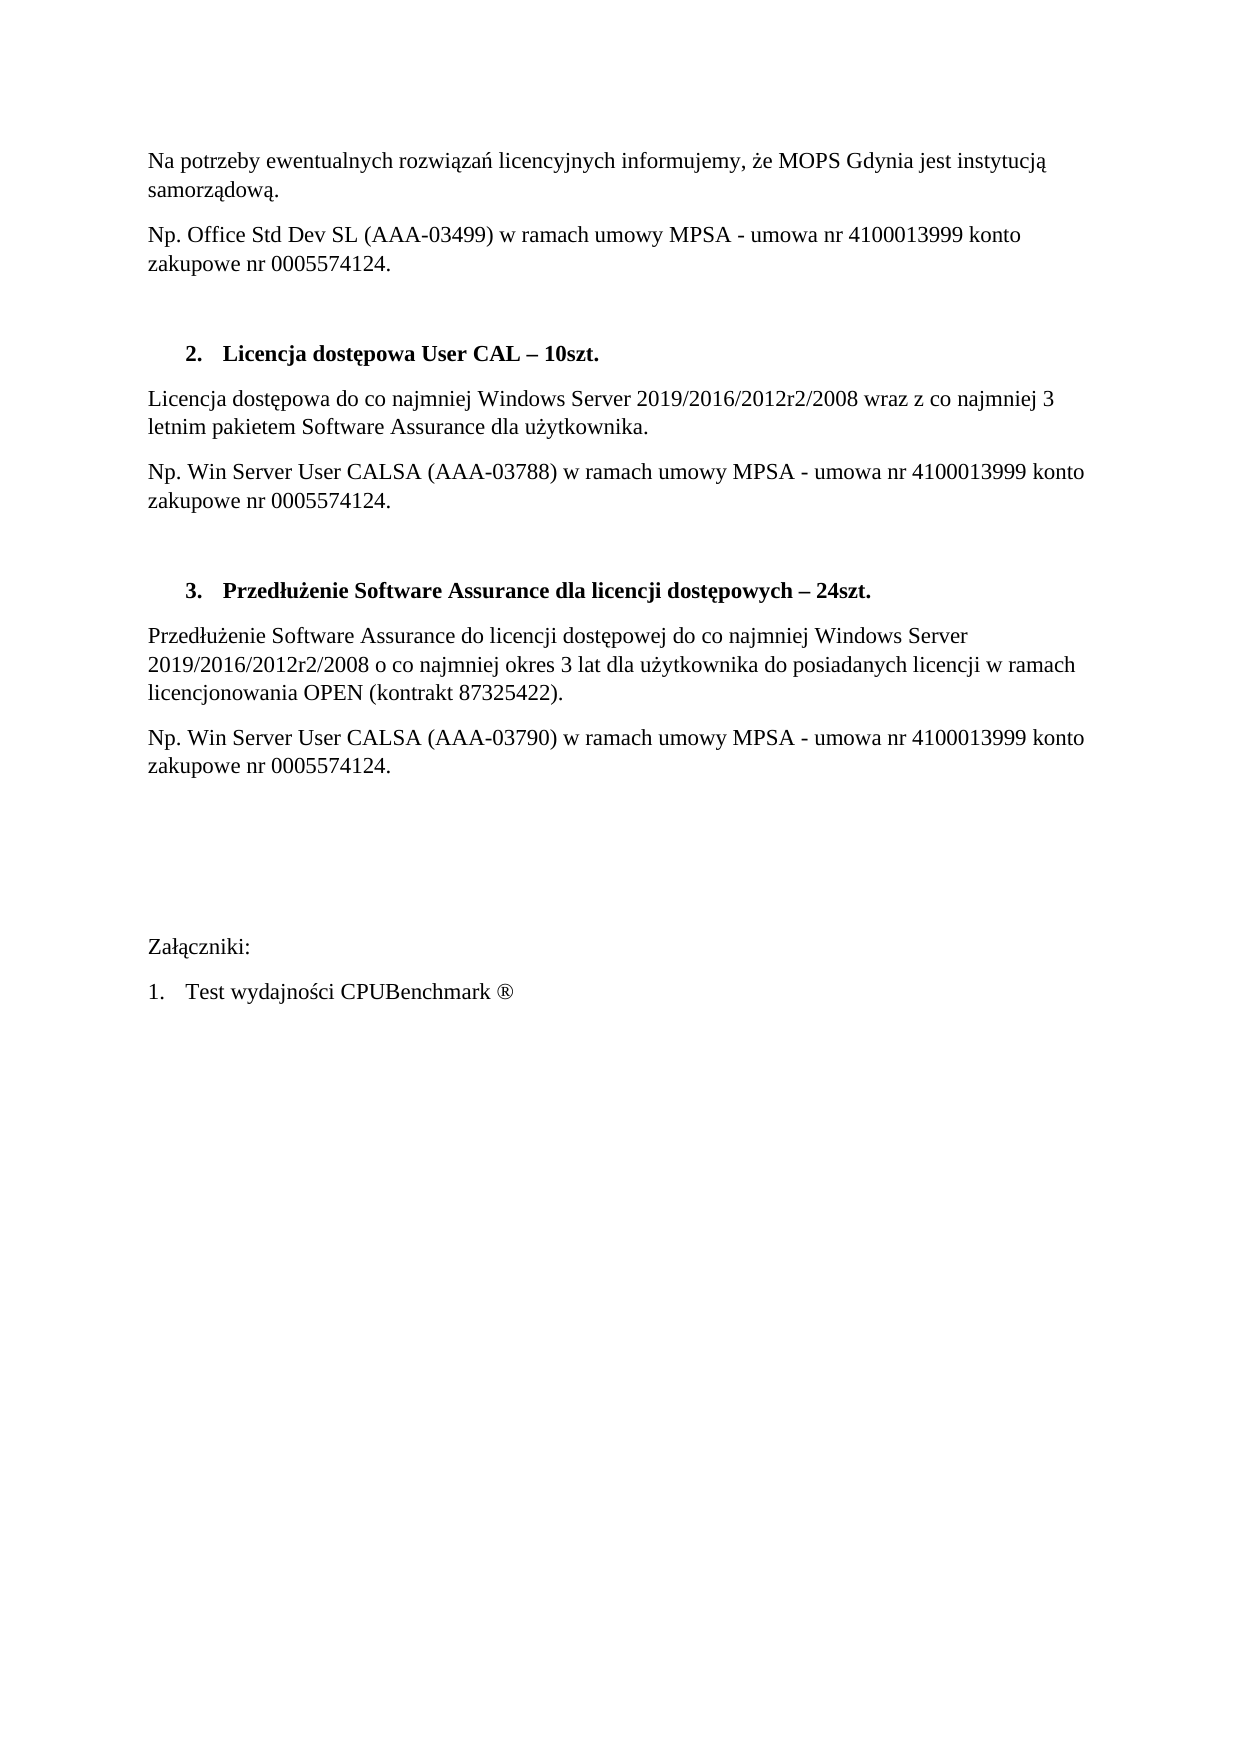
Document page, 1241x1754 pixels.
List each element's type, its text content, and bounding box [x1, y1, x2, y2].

list Licencja dostępowa User CAL – 10szt. [185, 340, 1093, 366]
text Np. Win Server User CALSA (AAA-03790) w ramach umowy MPSA - umowa nr 4100013999 konto zakupowe nr 0005574124. [148, 724, 1093, 779]
text Np. Win Server User CALSA (AAA-03788) w ramach umowy MPSA - umowa nr 4100013999 konto zakupowe nr 0005574124. [148, 458, 1093, 513]
text Na potrzeby ewentualnych rozwiązań licencyjnych informujemy, że MOPS Gdynia jest instytucją samorządową. [148, 148, 1093, 202]
text Załączniki: [148, 933, 1093, 959]
text Np. Office Std Dev SL (AAA-03499) w ramach umowy MPSA - umowa nr 4100013999 konto zakupowe nr 0005574124. [148, 221, 1093, 276]
list Przedłużenie Software Assurance dla licencji dostępowych – 24szt. [185, 577, 1093, 603]
list Test wydajności CPUBenchmark ® [148, 978, 1093, 1004]
text Licencja dostępowa do co najmniej Windows Server 2019/2016/2012r2/2008 wraz z co najmniej 3 letnim pakietem Software Assurance dla użytkownika. [148, 385, 1093, 440]
text Przedłużenie Software Assurance do licencji dostępowej do co najmniej Windows Server 2019/2016/2012r2/2008 o co najmniej okres 3 lat dla użytkownika do posiadanych licencji w ramach licencjonowania OPEN (kontrakt 87325422). [148, 622, 1093, 705]
